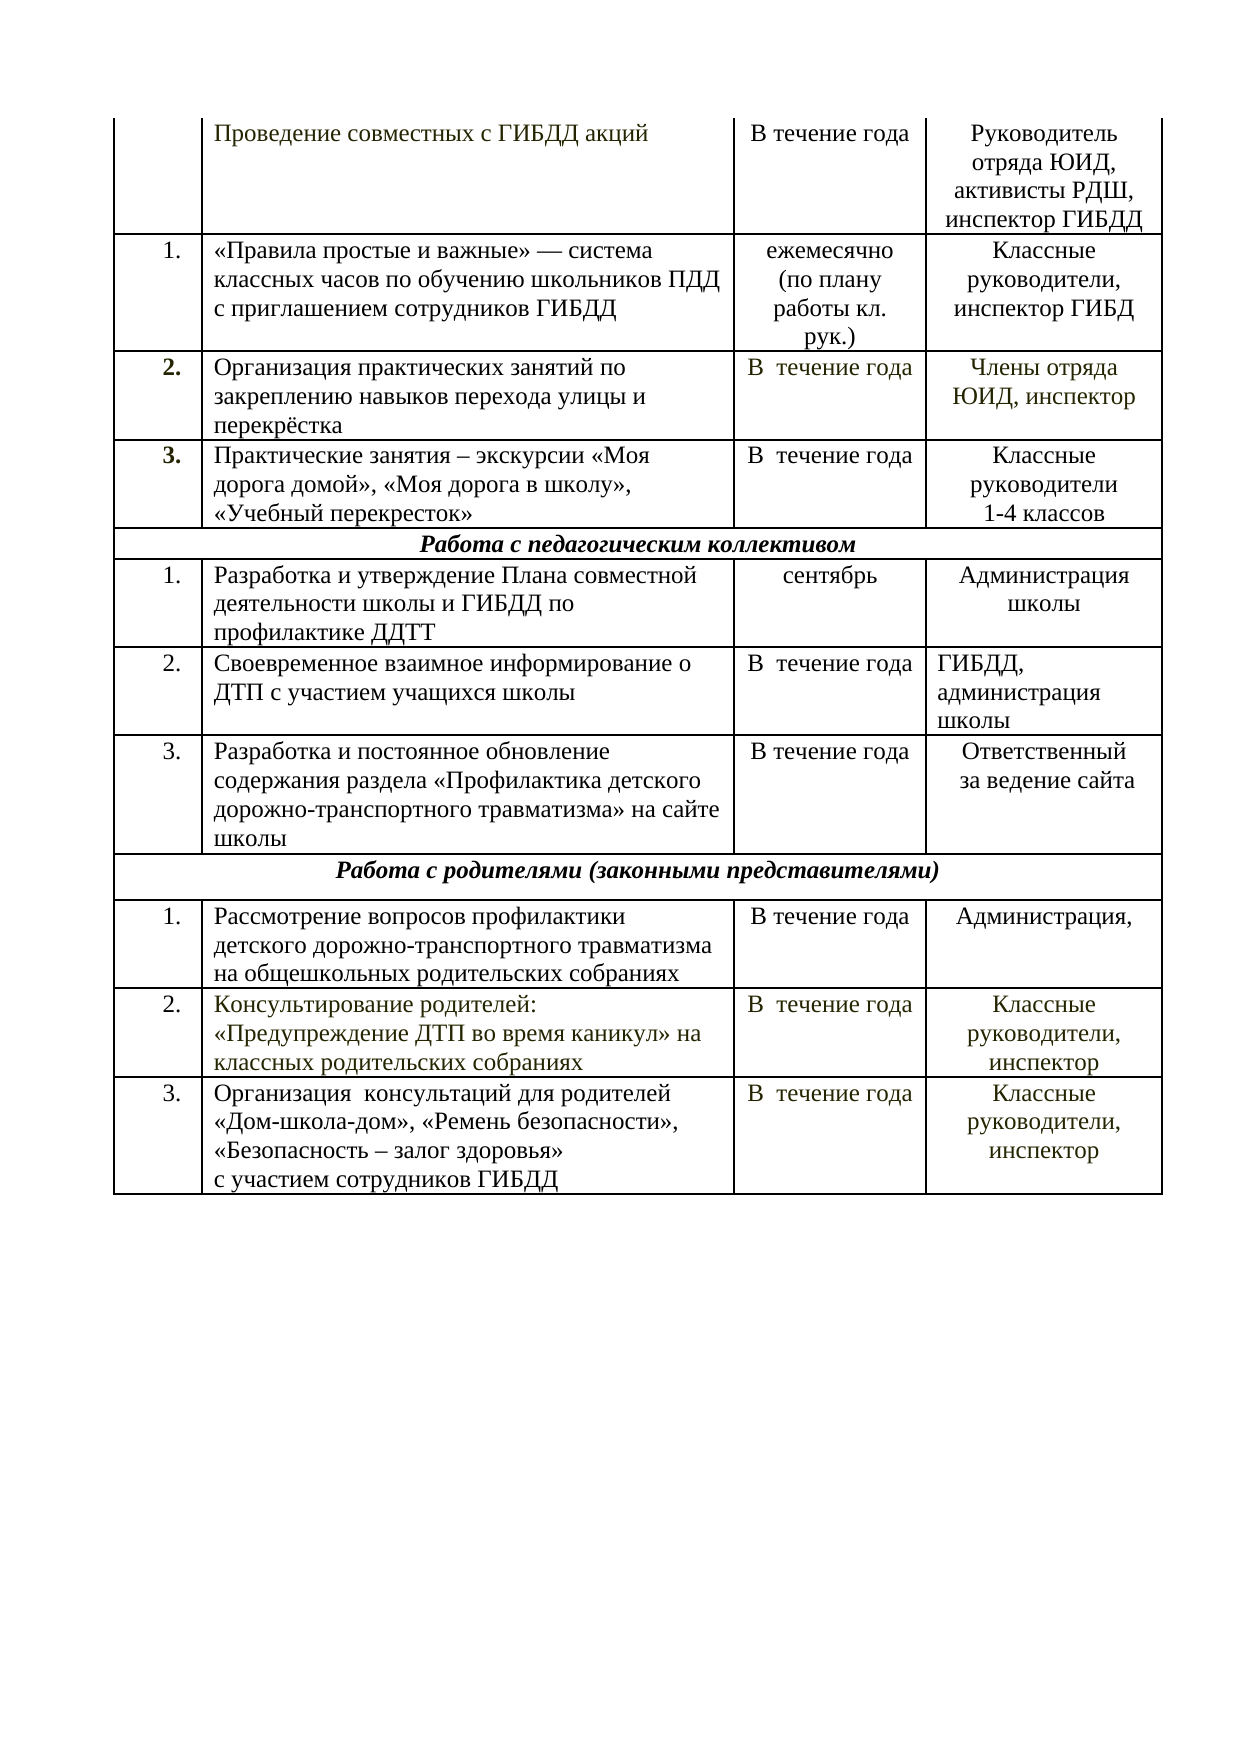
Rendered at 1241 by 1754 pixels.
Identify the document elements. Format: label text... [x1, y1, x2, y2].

table_cell [115, 989, 201, 1076]
table_cell Администрация, [927, 901, 1161, 987]
table_cell Администрация школы [927, 560, 1161, 646]
table_cell В течение года [735, 989, 925, 1076]
table_cell Классные руководители, инспектор ГИБД [927, 235, 1161, 350]
table_cell Организация практических занятий по закреплению навыков перехода улицы и перекрёстка [203, 352, 733, 438]
table_cell Ответственный за ведение сайта [927, 736, 1161, 853]
table_cell [115, 1078, 201, 1193]
table_cell Члены отряда ЮИД, инспектор [927, 352, 1161, 438]
table_cell В течение года [735, 648, 925, 734]
table_cell Консультирование родителей: «Предупреждение ДТП во время каникул» на классных родительских собраниях [203, 989, 733, 1076]
table_cell Практические занятия – экскурсии «Моя дорога домой», «Моя дорога в школу», «Учебный перекресток» [203, 441, 733, 527]
table_cell [115, 901, 201, 987]
table_cell Работа с родителями (законными представителями) [115, 855, 1161, 899]
table_header [115, 118, 201, 233]
table_cell [115, 441, 201, 527]
table_cell Работа с педагогическим коллективом [115, 529, 1161, 558]
table_cell Разработка и постоянное обновление содержания раздела «Профилактика детского дорожно-транспортного травматизма» на сайте школы [203, 736, 733, 853]
table_header В течение года [735, 118, 925, 233]
table_cell В течение года [735, 441, 925, 527]
table_cell «Правила простые и важные» — система классных часов по обучению школьников ПДД с приглашением сотрудников ГИБДД [203, 235, 733, 350]
table_cell Организация консультаций для родителей «Дом-школа-дом», «Ремень безопасности», «Безопасность – залог здоровья» с участием сотрудников ГИБДД [203, 1078, 733, 1193]
table_cell В течение года [735, 1078, 925, 1193]
table_cell Своевременное взаимное информирование о ДТП с участием учащихся школы [203, 648, 733, 734]
table_cell Рассмотрение вопросов профилактики детского дорожно-транспортного травматизма на общешкольных родительских собраниях [203, 901, 733, 987]
table_cell [115, 235, 201, 350]
table_cell [115, 560, 201, 646]
table_cell Классные руководители, инспектор [927, 1078, 1161, 1193]
table_header Руководитель отряда ЮИД, активисты РДШ, инспектор ГИБДД [927, 118, 1161, 233]
table_cell [115, 352, 201, 438]
table_cell [115, 736, 201, 853]
table_cell В течение года [735, 901, 925, 987]
table_cell [115, 648, 201, 734]
table_header Проведение совместных с ГИБДД акций [203, 118, 733, 233]
table_cell В течение года [735, 352, 925, 438]
table_cell Разработка и утверждение Плана совместной деятельности школы и ГИБДД по профилактике ДДТТ [203, 560, 733, 646]
table_cell сентябрь [735, 560, 925, 646]
table_cell ежемесячно (по плану работы кл. рук.) [735, 235, 925, 350]
table_cell В течение года [735, 736, 925, 853]
table_cell ГИБДД, администрация школы [927, 648, 1161, 734]
table_cell Классные руководители 1-4 классов [927, 441, 1161, 527]
table_cell Классные руководители, инспектор [927, 989, 1161, 1076]
